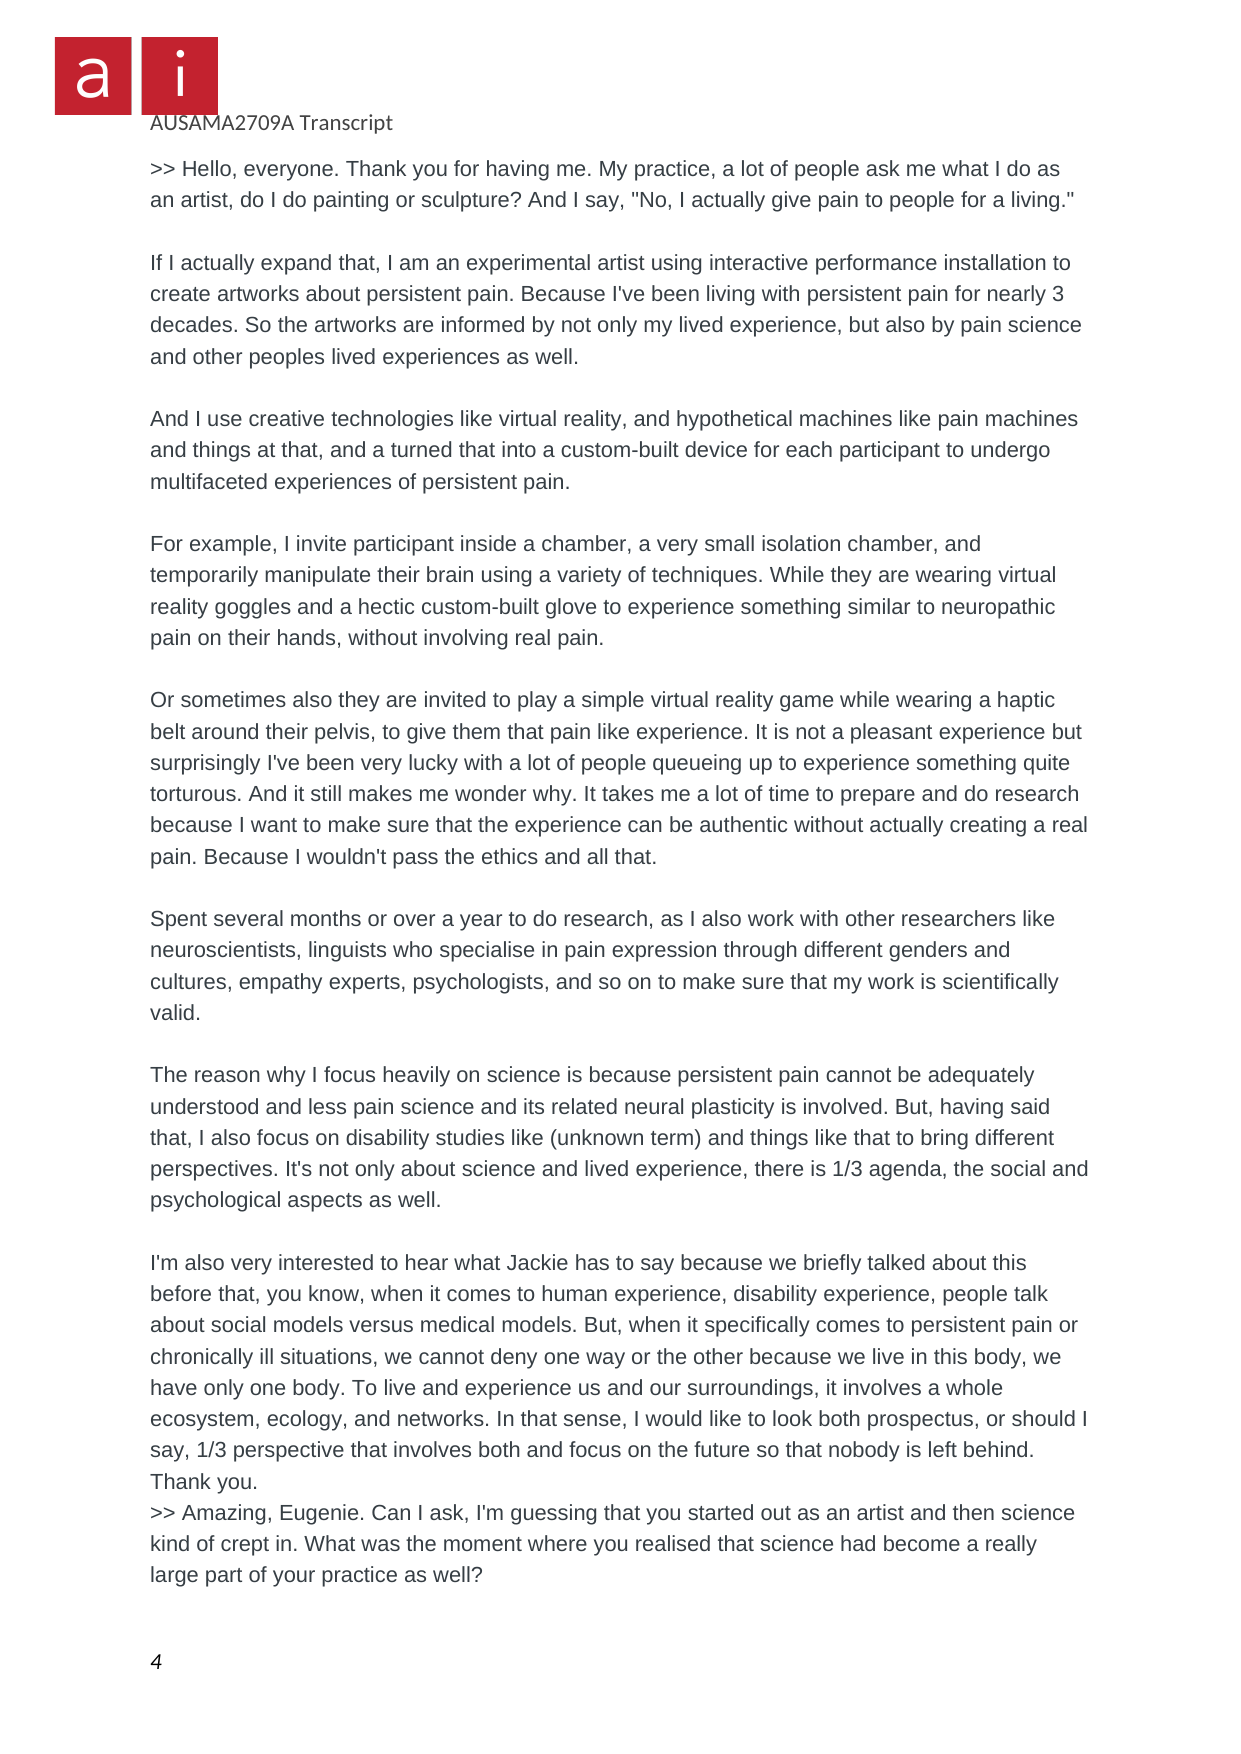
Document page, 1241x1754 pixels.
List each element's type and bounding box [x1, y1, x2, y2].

text [150, 150, 1090, 1587]
picture [54, 37, 218, 115]
